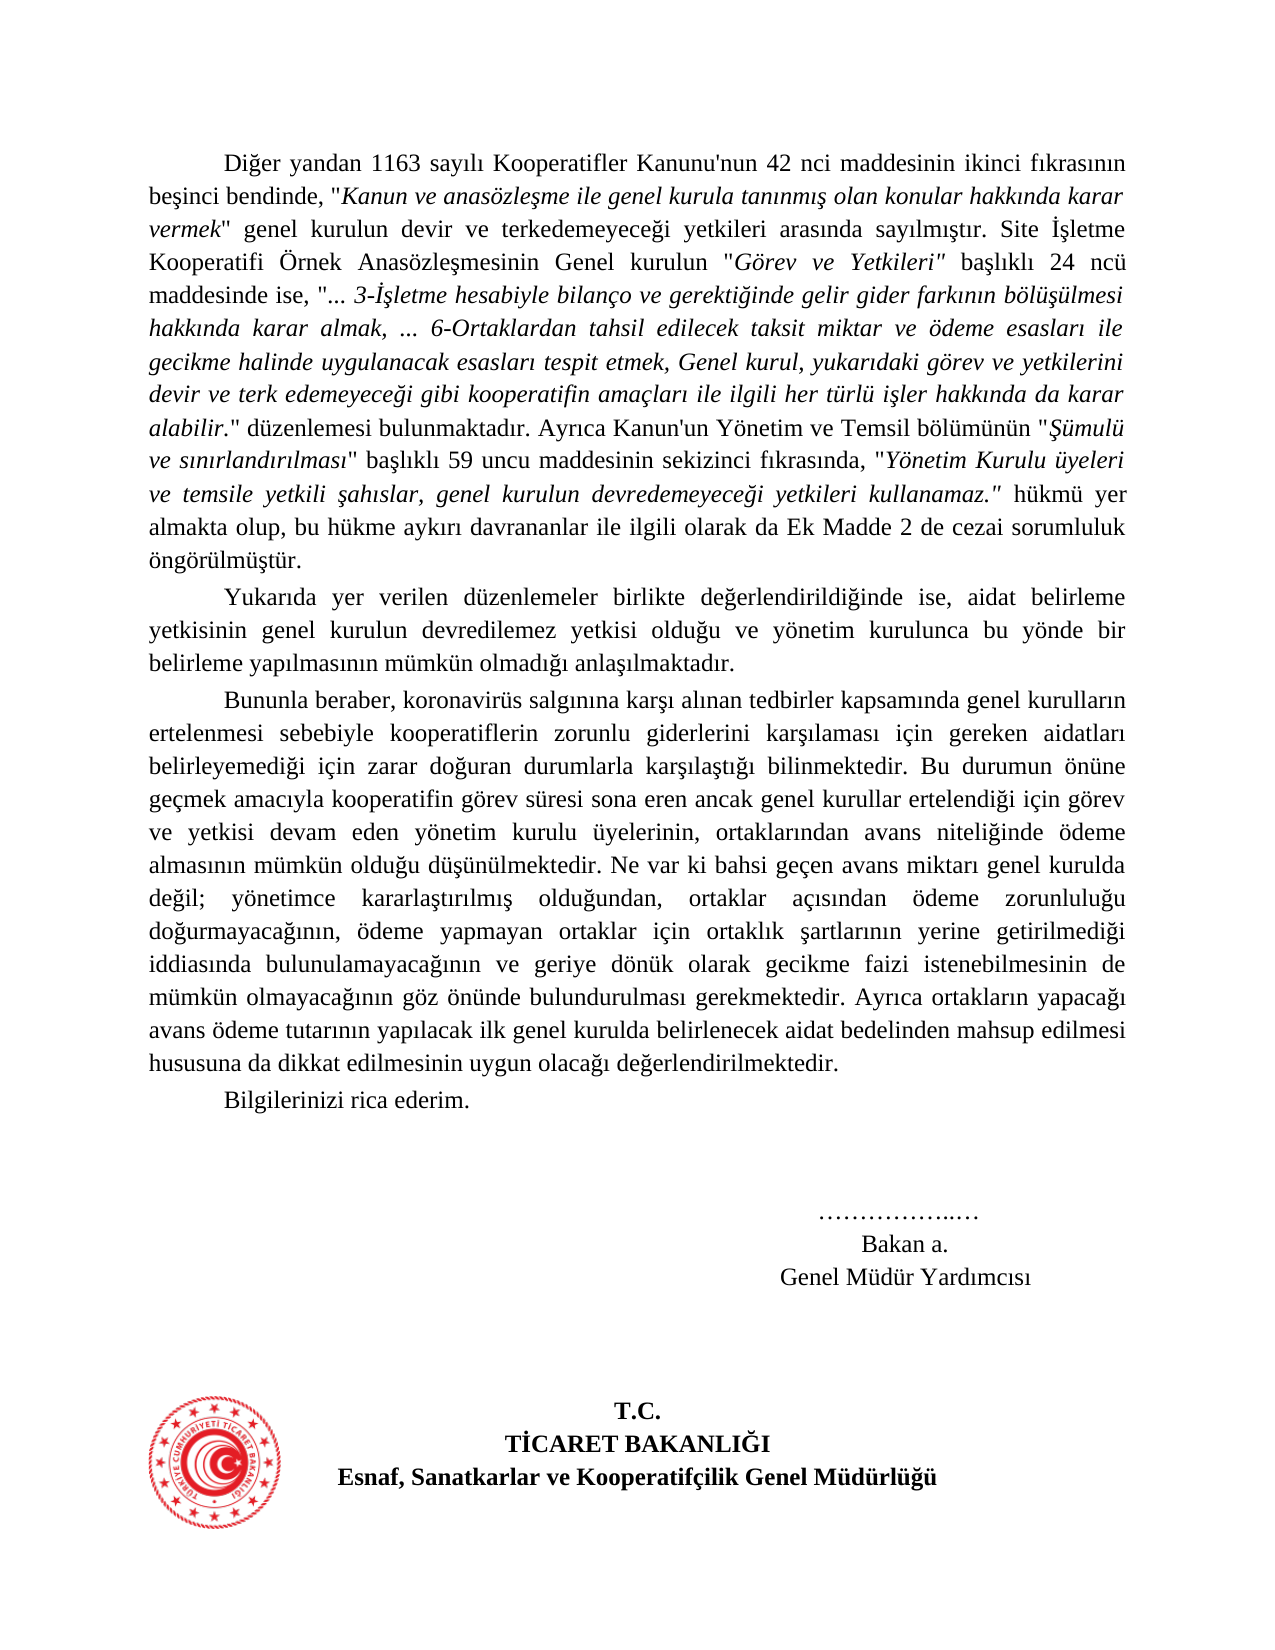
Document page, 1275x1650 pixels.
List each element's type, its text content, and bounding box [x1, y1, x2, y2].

text Bilgilerinizi rica ederim. [148, 1086, 1127, 1114]
text Yukarıda yer verilen düzenlemeler birlikte değerlendirildiğinde ise, aidat belirleme yetkisinin genel kurulun devredilemez yetkisi olduğu ve yönetim kurulunca bu yönde bir belirleme yapılmasının mümkün olmadığı anlaşılmaktadır. [148, 582, 1127, 677]
text T.C. TİCARET BAKANLIĞI Esnaf, Sanatkarlar ve Kooperatifçilik Genel Müdürlüğü [281, 1396, 1127, 1491]
text Diğer yandan 1163 sayılı Kooperatifler Kanunu'nun 42 nci maddesinin ikinci fıkrasının beşinci bendinde, "Kanun ve anasözleşme ile genel kurula tanınmış olan konular hakkında karar vermek" genel kurulun devir ve terkedemeyeceği yetkileri arasında sayılmıştır. Site İşletme Kooperatifi Örnek Anasözleşmesinin Genel kurulun "Görev ve Yetkileri" başlıklı 24 ncü maddesinde ise, "... 3-İşletme hesabiyle bilanço ve gerektiğinde gelir gider farkının bölüşülmesi hakkında karar almak, ... 6-Ortaklardan tahsil edilecek taksit miktar ve ödeme esasları ile gecikme halinde uygulanacak esasları tespit etmek, Genel kurul, yukarıdaki görev ve yetkilerini devir ve terk edemeyeceği gibi kooperatifin amaçları ile ilgili her türlü işler hakkında da karar alabilir." düzenlemesi bulunmaktadır. Ayrıca Kanun'un Yönetim ve Temsil bölümünün "Şümulü ve sınırlandırılması" başlıklı 59 uncu maddesinin sekizinci fıkrasında, "Yönetim Kurulu üyeleri ve temsile yetkili şahıslar, genel kurulun devredemeyeceği yetkileri kullanamaz." hükmü yer almakta olup, bu hükme aykırı davrananlar ile ilgili olarak da Ek Madde 2 de cezai sorumluluk öngörülmüştür. [148, 148, 1127, 573]
text ……………..… Bakan a. Genel Müdür Yardımcısı [148, 1196, 1127, 1291]
picture [148, 1396, 281, 1529]
text Bununla beraber, koronavirüs salgınına karşı alınan tedbirler kapsamında genel kurulların ertelenmesi sebebiyle kooperatiflerin zorunlu giderlerini karşılaması için gereken aidatları belirleyemediği için zarar doğuran durumlarla karşılaştığı bilinmektedir. Bu durumun önüne geçmek amacıyla kooperatifin görev süresi sona eren ancak genel kurullar ertelendiği için görev ve yetkisi devam eden yönetim kurulu üyelerinin, ortaklarından avans niteliğinde ödeme almasının mümkün olduğu düşünülmektedir. Ne var ki bahsi geçen avans miktarı genel kurulda değil; yönetimce kararlaştırılmış olduğundan, ortaklar açısından ödeme zorunluluğu doğurmayacağının, ödeme yapmayan ortaklar için ortaklık şartlarının yerine getirilmediği iddiasında bulunulamayacağının ve geriye dönük olarak gecikme faizi istenebilmesinin de mümkün olmayacağının göz önünde bulundurulması gerekmektedir. Ayrıca ortakların yapacağı avans ödeme tutarının yapılacak ilk genel kurulda belirlenecek aidat bedelinden mahsup edilmesi hususuna da dikkat edilmesinin uygun olacağı değerlendirilmektedir. [148, 685, 1127, 1077]
